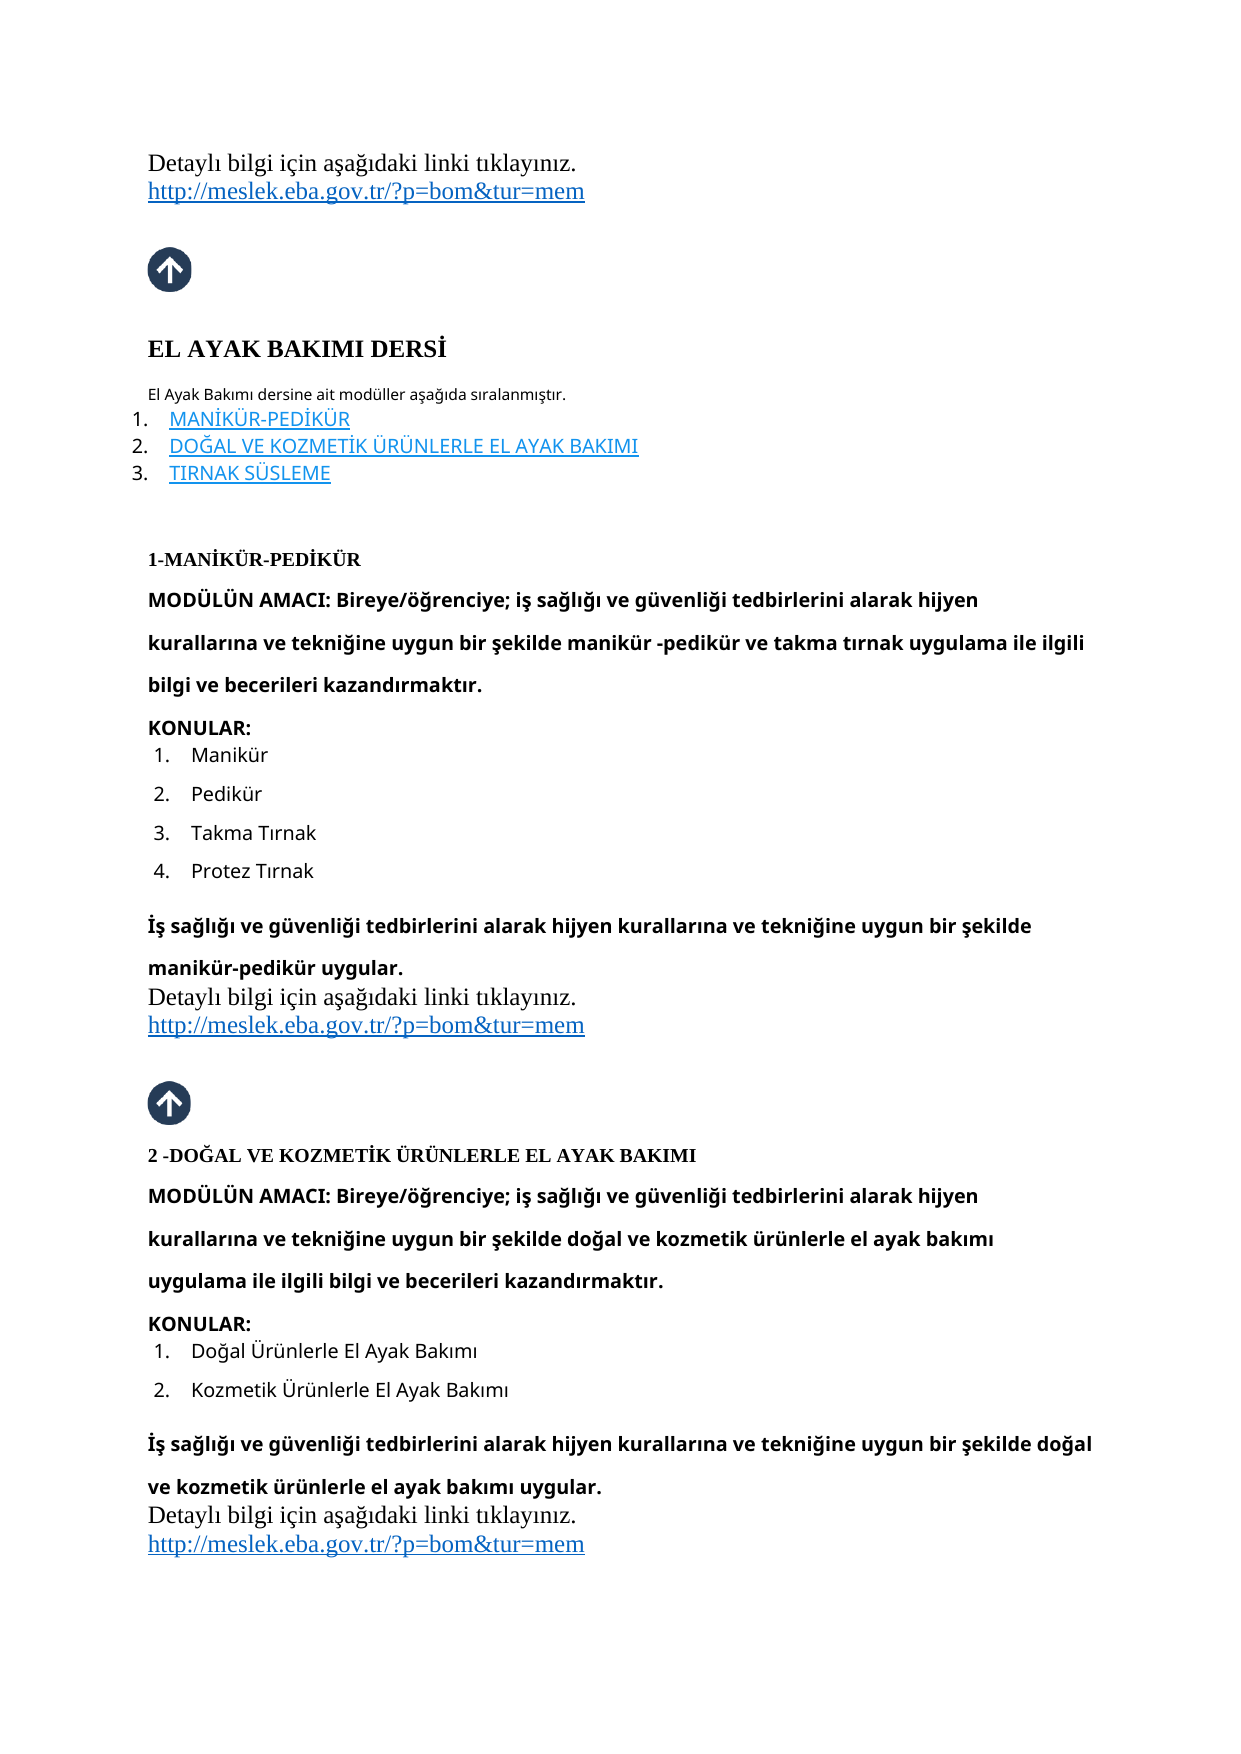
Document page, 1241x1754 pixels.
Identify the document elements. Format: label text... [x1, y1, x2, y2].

text KONULAR: [148, 1295, 1093, 1337]
list DOĞAL VE KOZMETİK ÜRÜNLERLE EL AYAK BAKIMI [132, 432, 1093, 459]
text KONULAR: [148, 699, 1093, 741]
text MODÜLÜN AMACI: Bireye/öğrenciye; iş sağlığı ve güvenliği tedbirlerini alarak hijyen kurallarına ve tekniğine uygun bir şekilde manikür -pedikür ve takma tırnak uygulama ile ilgili bilgi ve becerileri kazandırmaktır. [148, 571, 1093, 699]
text EL AYAK BAKIMI DERSİ El Ayak Bakımı dersine ait modüller aşağıda sıralanmıştır. [148, 320, 1093, 405]
text İş sağlığı ve güvenliği tedbirlerini alarak hijyen kurallarına ve tekniğine uygun bir şekilde doğal ve kozmetik ürünlerle el ayak bakımı uygular. [148, 1415, 1093, 1500]
list Protez Tırnak [153, 858, 1093, 885]
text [148, 148, 1093, 205]
text Detaylı bilgi için aşağıdaki linki tıklayınız. http://meslek.eba.gov.tr/?p=bom&tur=mem [148, 982, 1093, 1039]
picture [147, 247, 192, 292]
text MODÜLÜN AMACI: Bireye/öğrenciye; iş sağlığı ve güvenliği tedbirlerini alarak hijyen kurallarına ve tekniğine uygun bir şekilde doğal ve kozmetik ürünlerle el ayak bakımı uygulama ile ilgili bilgi ve becerileri kazandırmaktır. [148, 1167, 1093, 1295]
text 2 -DOĞAL VE KOZMETİK ÜRÜNLERLE EL AYAK BAKIMI [148, 1125, 1093, 1167]
text Detaylı bilgi için aşağıdaki linki tıklayınız. http://meslek.eba.gov.tr/?p=bom&tur=mem [148, 1500, 1093, 1557]
list Manikür [153, 741, 1093, 768]
list MANİKÜR-PEDİKÜR [132, 405, 1093, 432]
list Kozmetik Ürünlerle El Ayak Bakımı [153, 1376, 1093, 1403]
list Doğal Ürünlerle El Ayak Bakımı [153, 1337, 1093, 1364]
list Pedikür [153, 780, 1093, 807]
list Takma Tırnak [153, 819, 1093, 846]
text İş sağlığı ve güvenliği tedbirlerini alarak hijyen kurallarına ve tekniğine uygun bir şekilde manikür-pedikür uygular. [148, 897, 1093, 982]
picture [147, 1081, 191, 1125]
text 1-MANİKÜR-PEDİKÜR [148, 529, 1093, 571]
list TIRNAK SÜSLEME [132, 459, 1093, 486]
